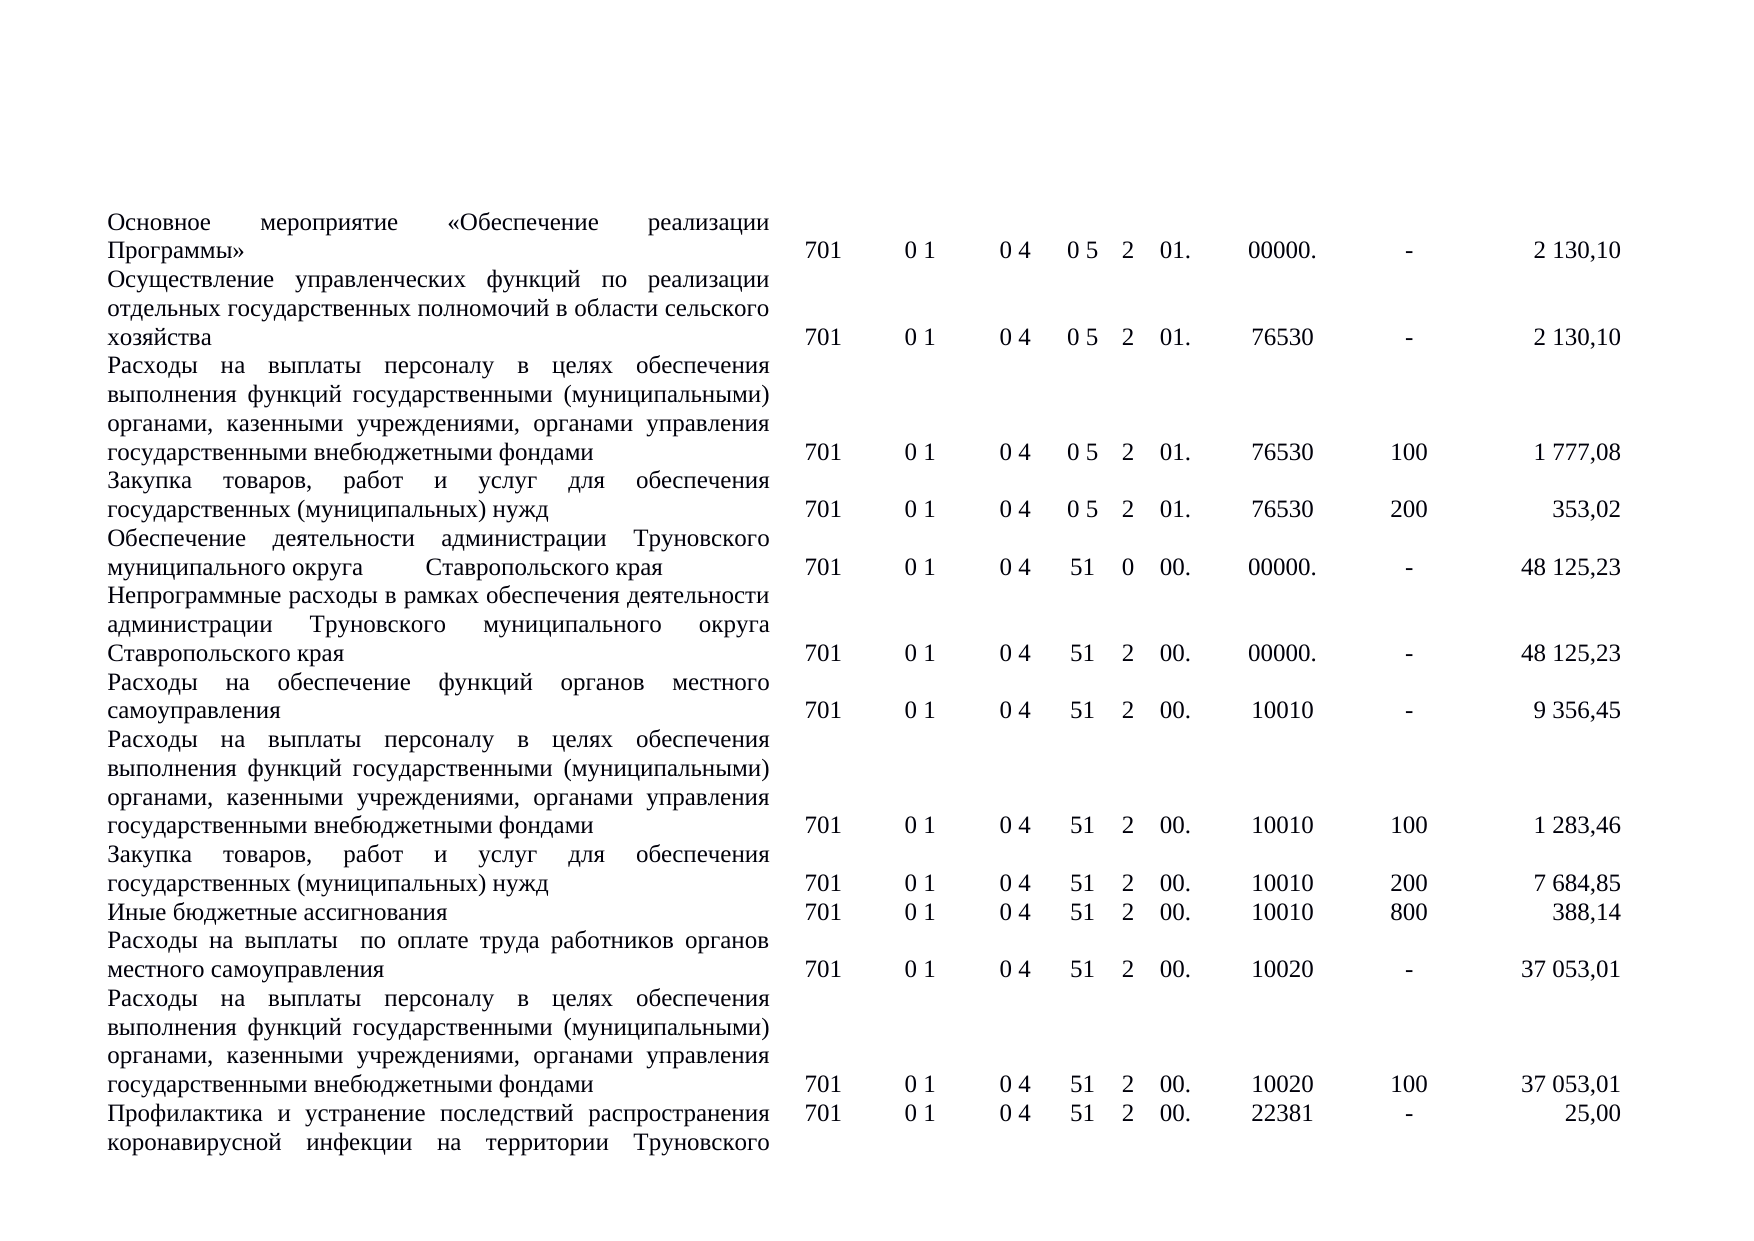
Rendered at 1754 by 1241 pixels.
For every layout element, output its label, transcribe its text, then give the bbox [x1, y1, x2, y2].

table_cell 0 4 [975, 724, 1054, 839]
table_cell 2 130,10 [1458, 264, 1632, 351]
table_cell 2 [1110, 264, 1145, 351]
table_cell - [1360, 264, 1458, 351]
table_cell 01. [1145, 351, 1205, 466]
table_cell 00. [1145, 926, 1205, 983]
table_cell 0 1 [865, 839, 975, 897]
table_cell 76530 [1205, 351, 1359, 466]
table_cell 2 [1110, 466, 1145, 523]
table_cell 701 [781, 839, 865, 897]
table_cell 00000. [1205, 581, 1359, 667]
table_cell 701 [781, 207, 865, 264]
table_cell 100 [1360, 983, 1458, 1098]
table_cell 2 [1110, 581, 1145, 667]
table_cell 00. [1145, 667, 1205, 724]
table_cell - [1360, 926, 1458, 983]
table_cell 76530 [1205, 466, 1359, 523]
table_cell 701 [781, 724, 865, 839]
table_cell 0 4 [975, 581, 1054, 667]
table_cell 0 1 [865, 264, 975, 351]
table_cell 0 4 [975, 667, 1054, 724]
table_cell 51 [1055, 523, 1110, 581]
table_cell 701 [781, 926, 865, 983]
table_cell 0 4 [975, 264, 1054, 351]
table_cell 0 4 [975, 926, 1054, 983]
table_cell 701 [781, 1098, 865, 1156]
table_cell 0 5 [1055, 264, 1110, 351]
table_cell 51 [1055, 1098, 1110, 1156]
table_cell 01. [1145, 264, 1205, 351]
table_cell - [1360, 667, 1458, 724]
table_cell 2 [1110, 926, 1145, 983]
table_cell 0 1 [865, 667, 975, 724]
table_cell 701 [781, 466, 865, 523]
table_cell 0 1 [865, 983, 975, 1098]
table_cell 00000. [1205, 207, 1359, 264]
table_cell Обеспечение деятельности администрации Труновского муниципального округа Ставропольского края [96, 523, 781, 581]
table_cell - [1360, 1098, 1458, 1156]
table_cell 2 [1110, 897, 1145, 926]
table_cell 51 [1055, 724, 1110, 839]
table_cell 800 [1360, 897, 1458, 926]
table_cell 100 [1360, 351, 1458, 466]
table_cell 00000. [1205, 523, 1359, 581]
table_cell 0 4 [975, 897, 1054, 926]
table_cell 2 130,10 [1458, 207, 1632, 264]
table_cell 9 356,45 [1458, 667, 1632, 724]
table_cell 10020 [1205, 926, 1359, 983]
table_cell 0 1 [865, 1098, 975, 1156]
table_cell Закупка товаров, работ и услуг для обеспечения государственных (муниципальных) нужд [96, 839, 781, 897]
table_cell Основное мероприятие «Обеспечение реализации Программы» [96, 207, 781, 264]
table_cell 7 684,85 [1458, 839, 1632, 897]
table_cell 10010 [1205, 897, 1359, 926]
table_cell 00. [1145, 523, 1205, 581]
table_cell 2 [1110, 1098, 1145, 1156]
table_cell 0 4 [975, 1098, 1054, 1156]
table_cell 100 [1360, 724, 1458, 839]
table_cell 10020 [1205, 983, 1359, 1098]
table_cell - [1360, 207, 1458, 264]
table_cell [96, 1098, 781, 1156]
table_cell 0 5 [1055, 466, 1110, 523]
table_cell 00. [1145, 581, 1205, 667]
table_cell 0 5 [1055, 207, 1110, 264]
table_cell Непрограммные расходы в рамках обеспечения деятельности администрации Труновского муниципального округа Ставропольского края [96, 581, 781, 667]
table_cell 701 [781, 264, 865, 351]
table_cell 2 [1110, 351, 1145, 466]
table_cell 0 1 [865, 926, 975, 983]
table_cell 00. [1145, 1098, 1205, 1156]
table_cell 0 4 [975, 983, 1054, 1098]
table_cell 0 4 [975, 207, 1054, 264]
table_cell 0 1 [865, 207, 975, 264]
table_cell 0 1 [865, 897, 975, 926]
table_cell 353,02 [1458, 466, 1632, 523]
table_cell 22381 [1205, 1098, 1359, 1156]
table_cell 701 [781, 523, 865, 581]
table_cell 0 1 [865, 581, 975, 667]
table_cell 2 [1110, 667, 1145, 724]
table_cell 37 053,01 [1458, 983, 1632, 1098]
table_cell 0 4 [975, 839, 1054, 897]
table_cell Осуществление управленческих функций по реализации отдельных государственных полномочий в области сельского хозяйства [96, 264, 781, 351]
table_cell 701 [781, 351, 865, 466]
table_cell Иные бюджетные ассигнования [96, 897, 781, 926]
table_cell Расходы на обеспечение функций органов местного самоуправления [96, 667, 781, 724]
table_cell 51 [1055, 839, 1110, 897]
table_cell 76530 [1205, 264, 1359, 351]
table_cell 01. [1145, 466, 1205, 523]
table_cell 2 [1110, 207, 1145, 264]
table_cell 701 [781, 667, 865, 724]
table_cell 48 125,23 [1458, 523, 1632, 581]
table_cell 51 [1055, 667, 1110, 724]
table_cell 00. [1145, 983, 1205, 1098]
table_cell 1 777,08 [1458, 351, 1632, 466]
table_cell 388,14 [1458, 897, 1632, 926]
table_cell 37 053,01 [1458, 926, 1632, 983]
table_cell 2 [1110, 839, 1145, 897]
table_cell 0 [1110, 523, 1145, 581]
table_cell 0 4 [975, 466, 1054, 523]
table_cell 00. [1145, 839, 1205, 897]
table_cell 0 1 [865, 523, 975, 581]
table_cell 200 [1360, 839, 1458, 897]
table_cell 0 4 [975, 351, 1054, 466]
table_cell 00. [1145, 724, 1205, 839]
table_cell Закупка товаров, работ и услуг для обеспечения государственных (муниципальных) нужд [96, 466, 781, 523]
table_cell 48 125,23 [1458, 581, 1632, 667]
table_cell 701 [781, 581, 865, 667]
table_cell 10010 [1205, 667, 1359, 724]
table_cell 2 [1110, 724, 1145, 839]
table_cell - [1360, 523, 1458, 581]
table_cell 51 [1055, 897, 1110, 926]
table_cell 51 [1055, 983, 1110, 1098]
table_cell 01. [1145, 207, 1205, 264]
table_cell 10010 [1205, 839, 1359, 897]
table_cell 51 [1055, 581, 1110, 667]
table_cell 00. [1145, 897, 1205, 926]
table_cell 0 1 [865, 351, 975, 466]
table_cell 200 [1360, 466, 1458, 523]
table_cell 0 4 [975, 523, 1054, 581]
table_cell 25,00 [1458, 1098, 1632, 1156]
table_cell Расходы на выплаты по оплате труда работников органов местного самоуправления [96, 926, 781, 983]
table_cell 0 1 [865, 466, 975, 523]
table_cell - [1360, 581, 1458, 667]
table_cell 1 283,46 [1458, 724, 1632, 839]
table_cell 0 5 [1055, 351, 1110, 466]
table_cell 10010 [1205, 724, 1359, 839]
table_cell 2 [1110, 983, 1145, 1098]
table_cell 0 1 [865, 724, 975, 839]
table_cell 701 [781, 897, 865, 926]
table_cell 51 [1055, 926, 1110, 983]
table_cell 701 [781, 983, 865, 1098]
